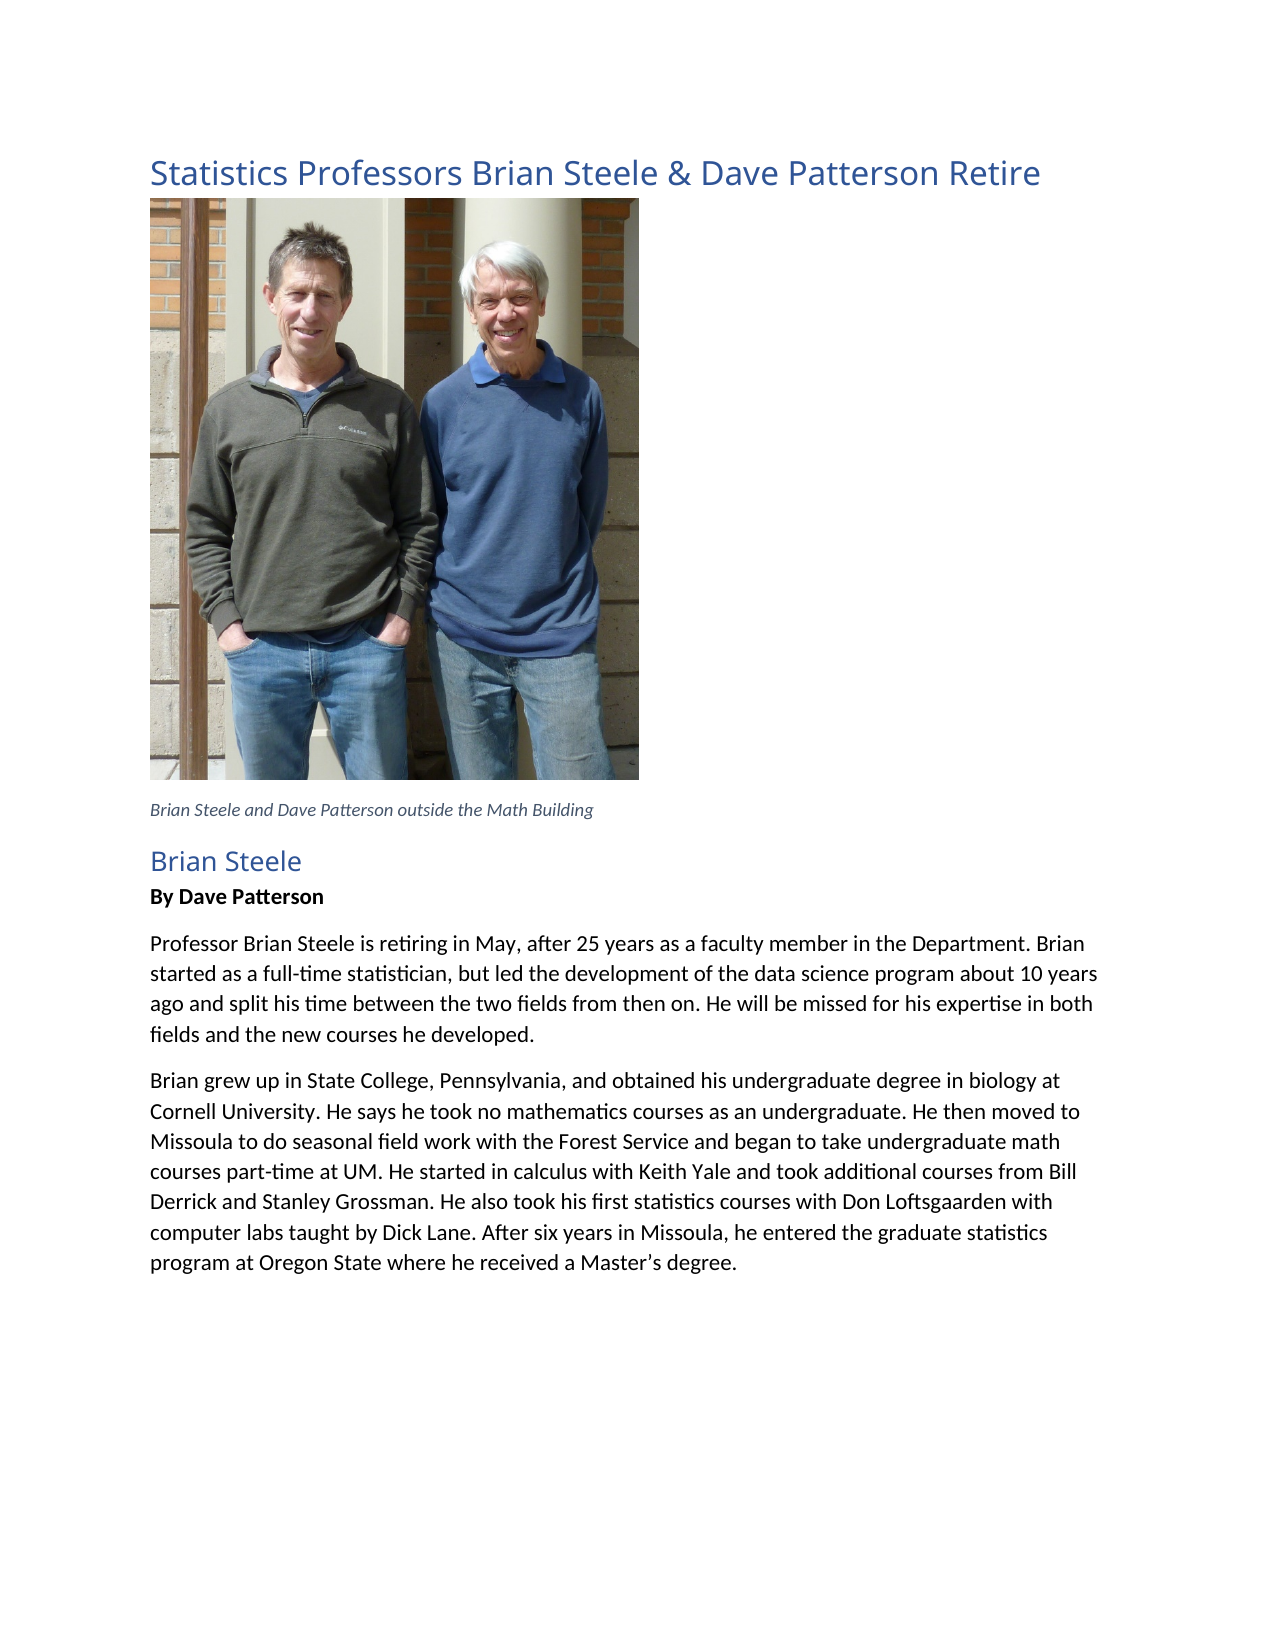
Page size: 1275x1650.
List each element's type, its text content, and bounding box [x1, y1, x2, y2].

text By Dave Patterson [150, 882, 1125, 910]
text Brian grew up in State College, Pennsylvania, and obtained his undergraduate degree in biology at Cornell University. He says he took no mathematics courses as an undergraduate. He then moved to Missoula to do seasonal field work with the Forest Service and began to take undergraduate math courses part-time at UM. He started in calculus with Keith Yale and took additional courses from Bill Derrick and Stanley Grossman. He also took his first statistics courses with Don Loftsgaarden with computer labs taught by Dick Lane. After six years in Missoula, he entered the graduate statistics program at Oregon State where he received a Master’s degree. [150, 1067, 1125, 1276]
picture [150, 198, 639, 780]
subtitle Statistics Professors Brian Steele & Dave Patterson Retire [150, 150, 1125, 195]
text Professor Brian Steele is retiring in May, after 25 years as a faculty member in the Department. Brian started as a full-time statistician, but led the development of the data science program about 10 years ago and split his time between the two fields from then on. He will be missed for his expertise in both fields and the new courses he developed. [150, 929, 1125, 1048]
text Brian Steele and Dave Patterson outside the Math Building [150, 799, 1125, 822]
subtitle Brian Steele [150, 842, 1125, 879]
